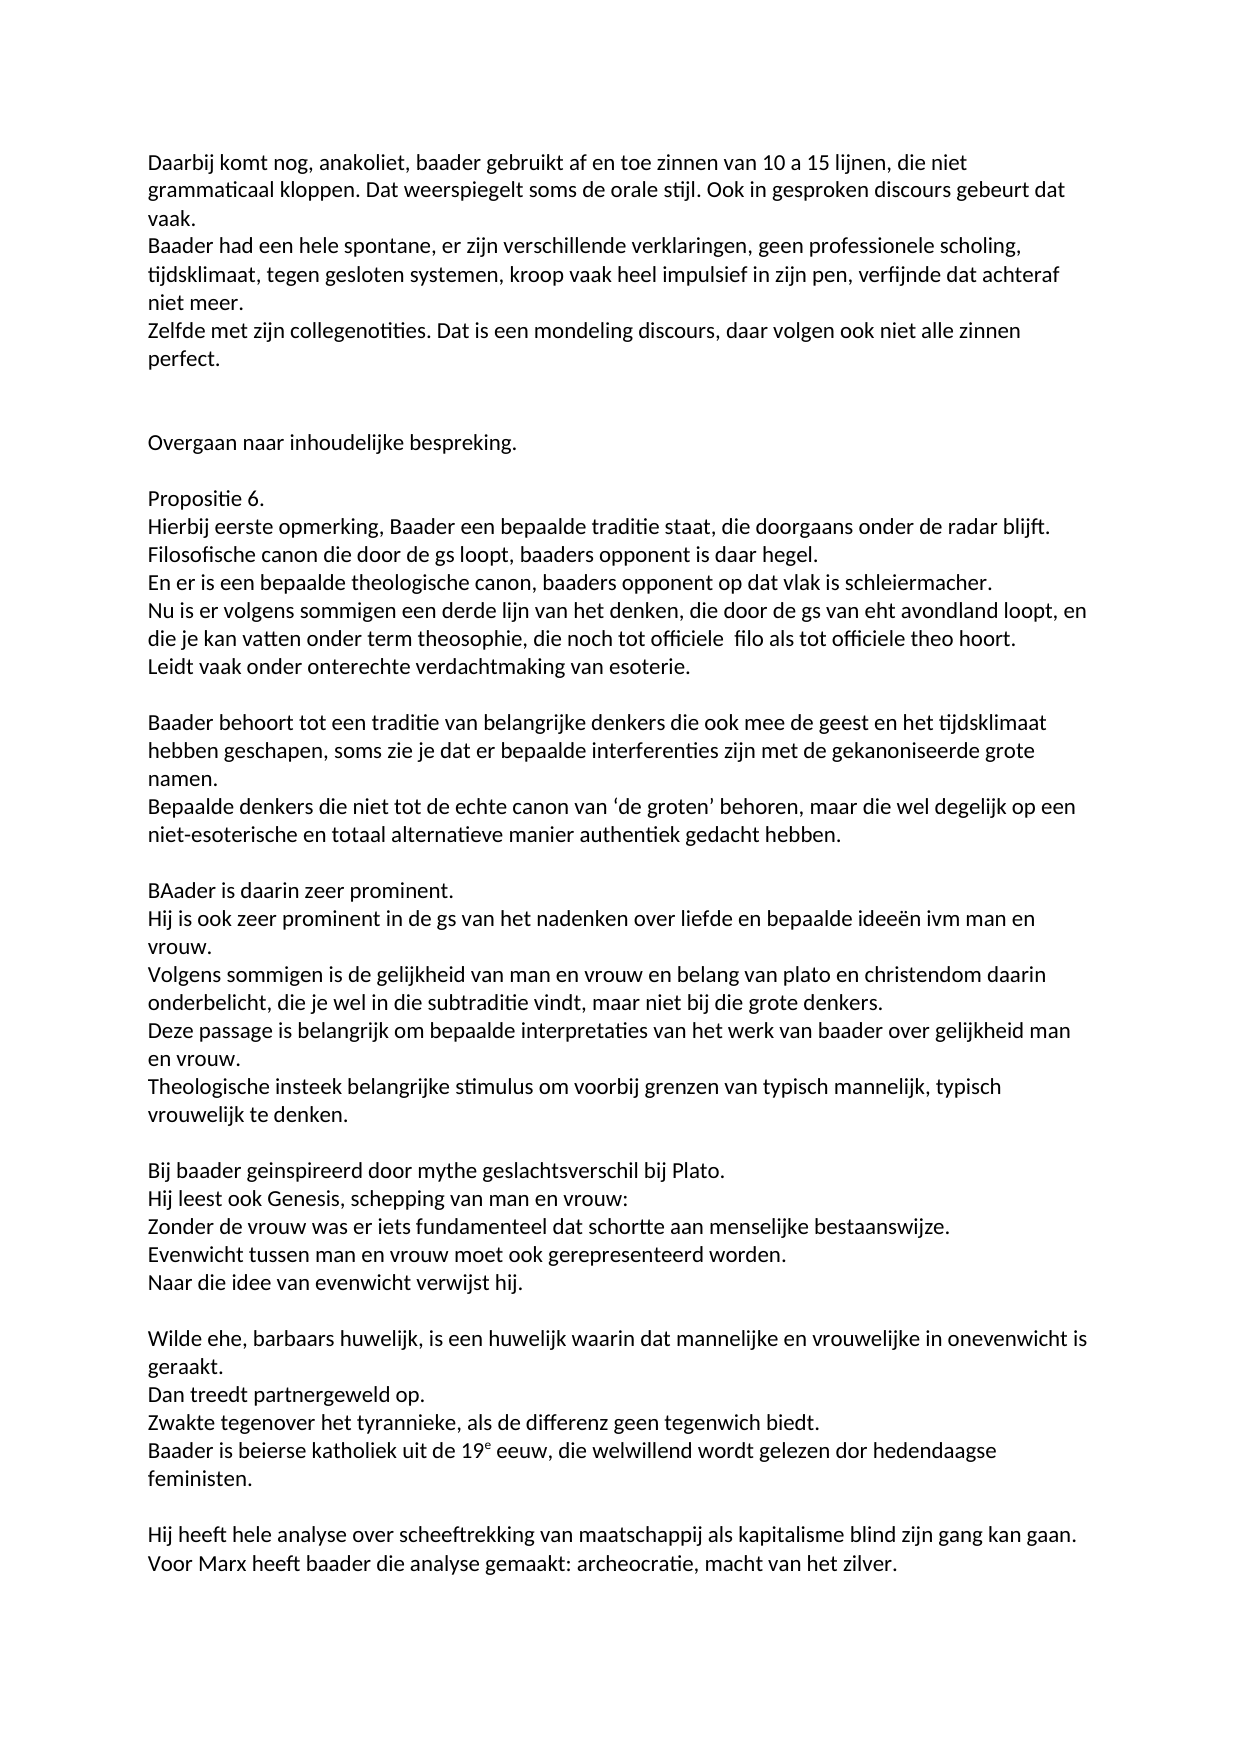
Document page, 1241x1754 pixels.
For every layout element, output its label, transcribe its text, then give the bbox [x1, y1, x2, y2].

text Propositie 6. [148, 484, 1093, 512]
text Bij baader geinspireerd door mythe geslachtsverschil bij Plato. [148, 1156, 1093, 1184]
text Dan treedt partnergeweld op. [148, 1381, 1093, 1408]
text Naar die idee van evenwicht verwijst hij. [148, 1268, 1093, 1296]
text Theologische insteek belangrijke stimulus om voorbij grenzen van typisch mannelijk, typisch vrouwelijk te denken. [148, 1072, 1093, 1128]
text BAader is daarin zeer prominent. [148, 876, 1093, 904]
text Evenwicht tussen man en vrouw moet ook gerepresenteerd worden. [148, 1240, 1093, 1268]
text Zelfde met zijn collegenotities. Dat is een mondeling discours, daar volgen ook niet alle zinnen perfect. [148, 316, 1093, 372]
text Zonder de vrouw was er iets fundamenteel dat schortte aan menselijke bestaanswijze. [148, 1212, 1093, 1240]
text Baader behoort tot een traditie van belangrijke denkers die ook mee de geest en het tijdsklimaat hebben geschapen, soms zie je dat er bepaalde interferenties zijn met de gekanoniseerde grote namen. [148, 708, 1093, 792]
text Leidt vaak onder onterechte verdachtmaking van esoterie. [148, 652, 1093, 680]
text Volgens sommigen is de gelijkheid van man en vrouw en belang van plato en christendom daarin onderbelicht, die je wel in die subtraditie vindt, maar niet bij die grote denkers. [148, 960, 1093, 1016]
text Zwakte tegenover het tyrannieke, als de differenz geen tegenwich biedt. [148, 1408, 1093, 1437]
text Bepaalde denkers die niet tot de echte canon van ‘de groten’ behoren, maar die wel degelijk op een niet-esoterische en totaal alternatieve manier authentiek gedacht hebben. [148, 792, 1093, 848]
text Nu is er volgens sommigen een derde lijn van het denken, die door de gs van eht avondland loopt, en die je kan vatten onder term theosophie, die noch tot officiele filo als tot officiele theo hoort. [148, 596, 1093, 652]
text Hij leest ook Genesis, schepping van man en vrouw: [148, 1184, 1093, 1212]
text Wilde ehe, barbaars huwelijk, is een huwelijk waarin dat mannelijke en vrouwelijke in onevenwicht is geraakt. [148, 1324, 1093, 1381]
text Deze passage is belangrijk om bepaalde interpretaties van het werk van baader over gelijkheid man en vrouw. [148, 1016, 1093, 1072]
text Filosofische canon die door de gs loopt, baaders opponent is daar hegel. [148, 540, 1093, 568]
text Hij heeft hele analyse over scheeftrekking van maatschappij als kapitalisme blind zijn gang kan gaan. Voor Marx heeft baader die analyse gemaakt: archeocratie, macht van het zilver. [148, 1521, 1093, 1577]
text Daarbij komt nog, anakoliet, baader gebruikt af en toe zinnen van 10 a 15 lijnen, die niet grammaticaal kloppen. Dat weerspiegelt soms de orale stijl. Ook in gesproken discours gebeurt dat vaak. [148, 148, 1093, 232]
text Hierbij eerste opmerking, Baader een bepaalde traditie staat, die doorgaans onder de radar blijft. [148, 512, 1093, 540]
text Baader is beierse katholiek uit de 19e eeuw, die welwillend wordt gelezen dor hedendaagse feministen. [148, 1437, 1093, 1493]
text Overgaan naar inhoudelijke bespreking. [148, 428, 1093, 456]
text Hij is ook zeer prominent in de gs van het nadenken over liefde en bepaalde ideeën ivm man en vrouw. [148, 904, 1093, 960]
text Baader had een hele spontane, er zijn verschillende verklaringen, geen professionele scholing, tijdsklimaat, tegen gesloten systemen, kroop vaak heel impulsief in zijn pen, verfijnde dat achteraf niet meer. [148, 232, 1093, 316]
text En er is een bepaalde theologische canon, baaders opponent op dat vlak is schleiermacher. [148, 568, 1093, 596]
